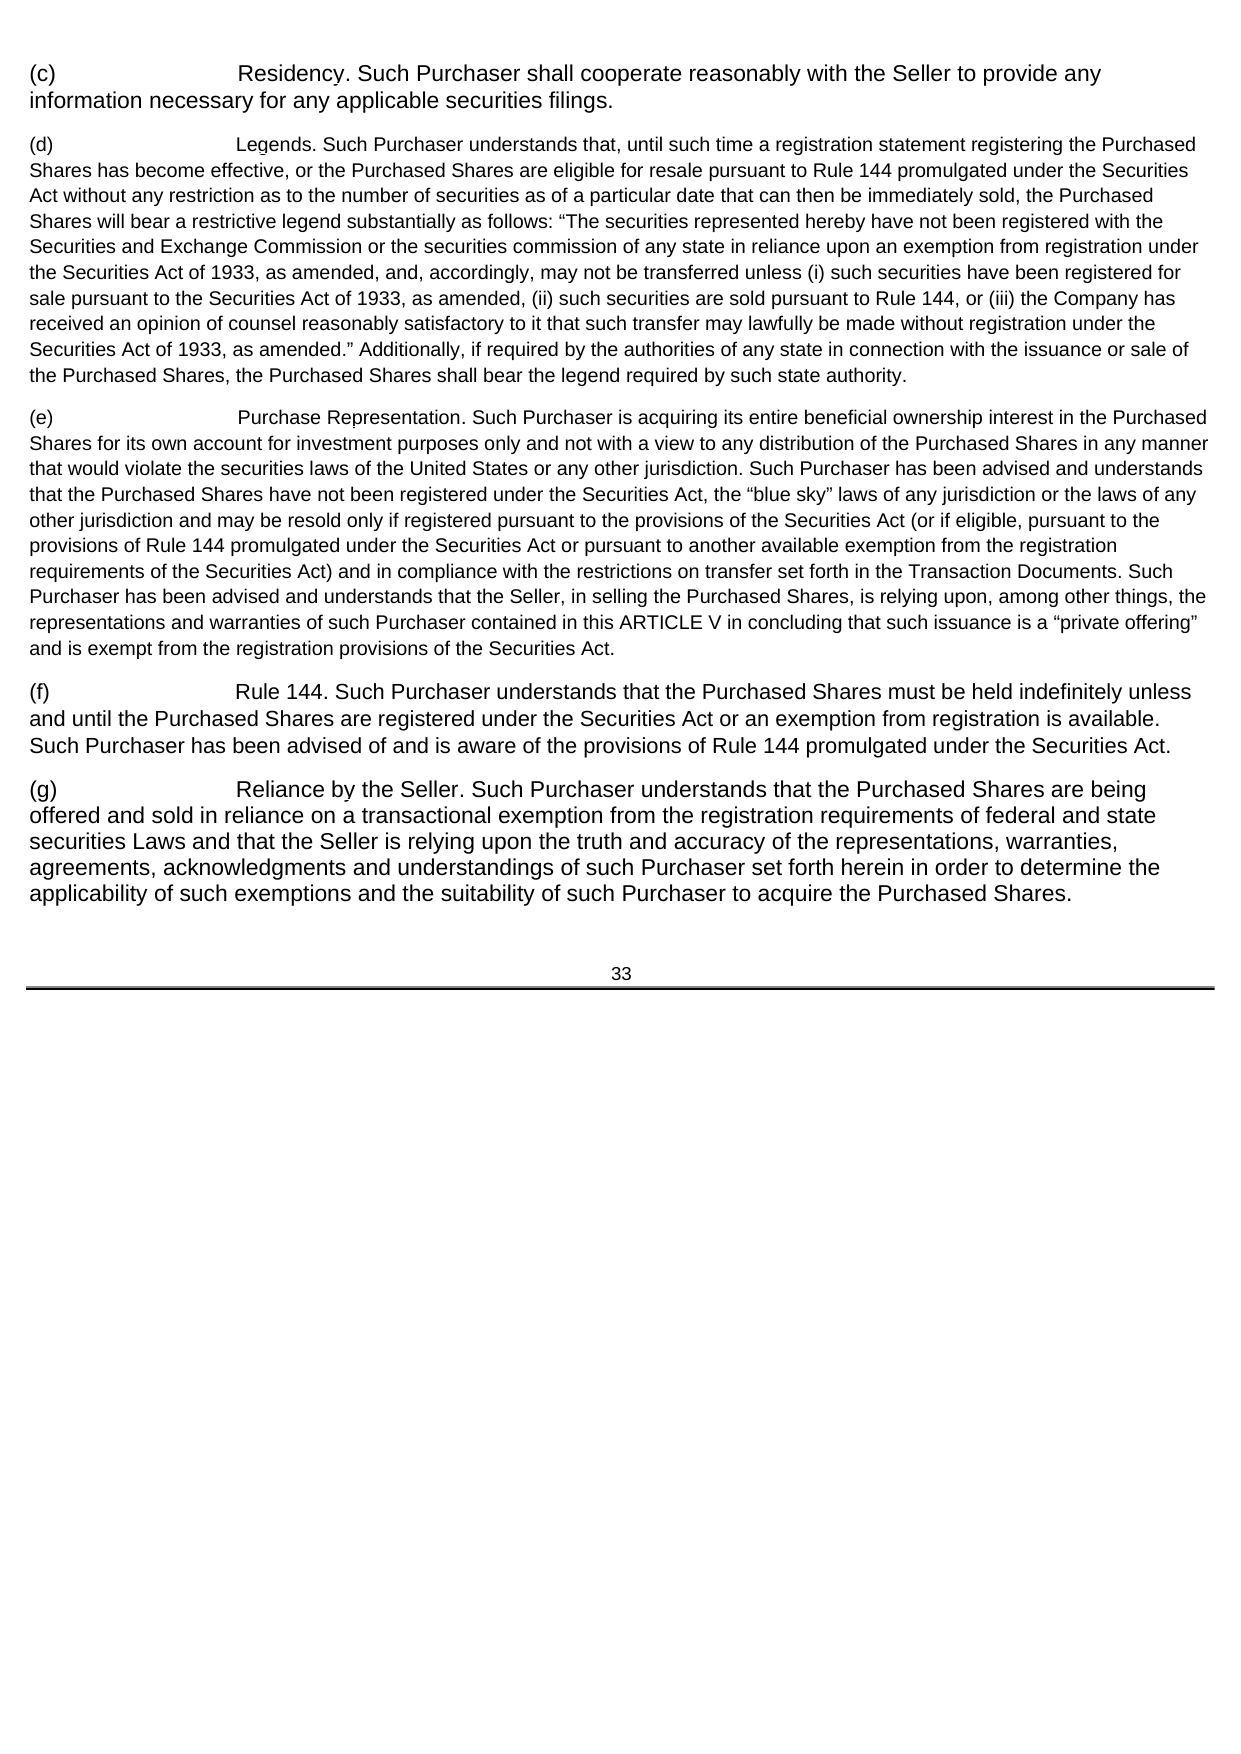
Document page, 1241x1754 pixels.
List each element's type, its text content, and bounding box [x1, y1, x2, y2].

picture [26, 986, 1215, 990]
text 33 [29, 963, 1213, 984]
list Purchase Representation. Such Purchaser is acquiring its entire beneficial ownership interest in the Purchased Shares for its own account for investment purposes only and not with a view to any distribution of the Purchased Shares in any manner that would violate the securities laws of the United States or any other jurisdiction. Such Purchaser has been advised and understands that the Purchased Shares have not been registered under the Securities Act, the “blue sky” laws of any jurisdiction or the laws of any other jurisdiction and may be resold only if registered pursuant to the provisions of the Securities Act (or if eligible, pursuant to the provisions of Rule 144 promulgated under the Securities Act or pursuant to another available exemption from the registration requirements of the Securities Act) and in compliance with the restrictions on transfer set forth in the Transaction Documents. Such Purchaser has been advised and understands that the Seller, in selling the Purchased Shares, is relying upon, among other things, the representations and warranties of such Purchaser contained in this ARTICLE V in concluding that such issuance is a “private offering” and is exempt from the registration provisions of the Securities Act. [29, 406, 1213, 659]
list Residency. Such Purchaser shall cooperate reasonably with the Seller to provide any information necessary for any applicable securities filings. [29, 60, 1213, 114]
list Reliance by the Seller. Such Purchaser understands that the Purchased Shares are being offered and sold in reliance on a transactional exemption from the registration requirements of federal and state securities Laws and that the Seller is relying upon the truth and accuracy of the representations, warranties, agreements, acknowledgments and understandings of such Purchaser set forth herein in order to determine the applicability of such exemptions and the suitability of such Purchaser to acquire the Purchased Shares. [29, 777, 1213, 906]
list Legends. Such Purchaser understands that, until such time a registration statement registering the Purchased Shares has become effective, or the Purchased Shares are eligible for resale pursuant to Rule 144 promulgated under the Securities Act without any restriction as to the number of securities as of a particular date that can then be immediately sold, the Purchased Shares will bear a restrictive legend substantially as follows: “The securities represented hereby have not been registered with the Securities and Exchange Commission or the securities commission of any state in reliance upon an exemption from registration under the Securities Act of 1933, as amended, and, accordingly, may not be transferred unless (i) such securities have been registered for sale pursuant to the Securities Act of 1933, as amended, (ii) such securities are sold pursuant to Rule 144, or (iii) the Company has received an opinion of counsel reasonably satisfactory to it that such transfer may lawfully be made without registration under the Securities Act of 1933, as amended.” Additionally, if required by the authorities of any state in connection with the issuance or sale of the Purchased Shares, the Purchased Shares shall bear the legend required by such state authority. [29, 133, 1213, 386]
list Rule 144. Such Purchaser understands that the Purchased Shares must be held indefinitely unless and until the Purchased Shares are registered under the Securities Act or an exemption from registration is available. Such Purchaser has been advised of and is aware of the provisions of Rule 144 promulgated under the Securities Act. [29, 679, 1213, 758]
